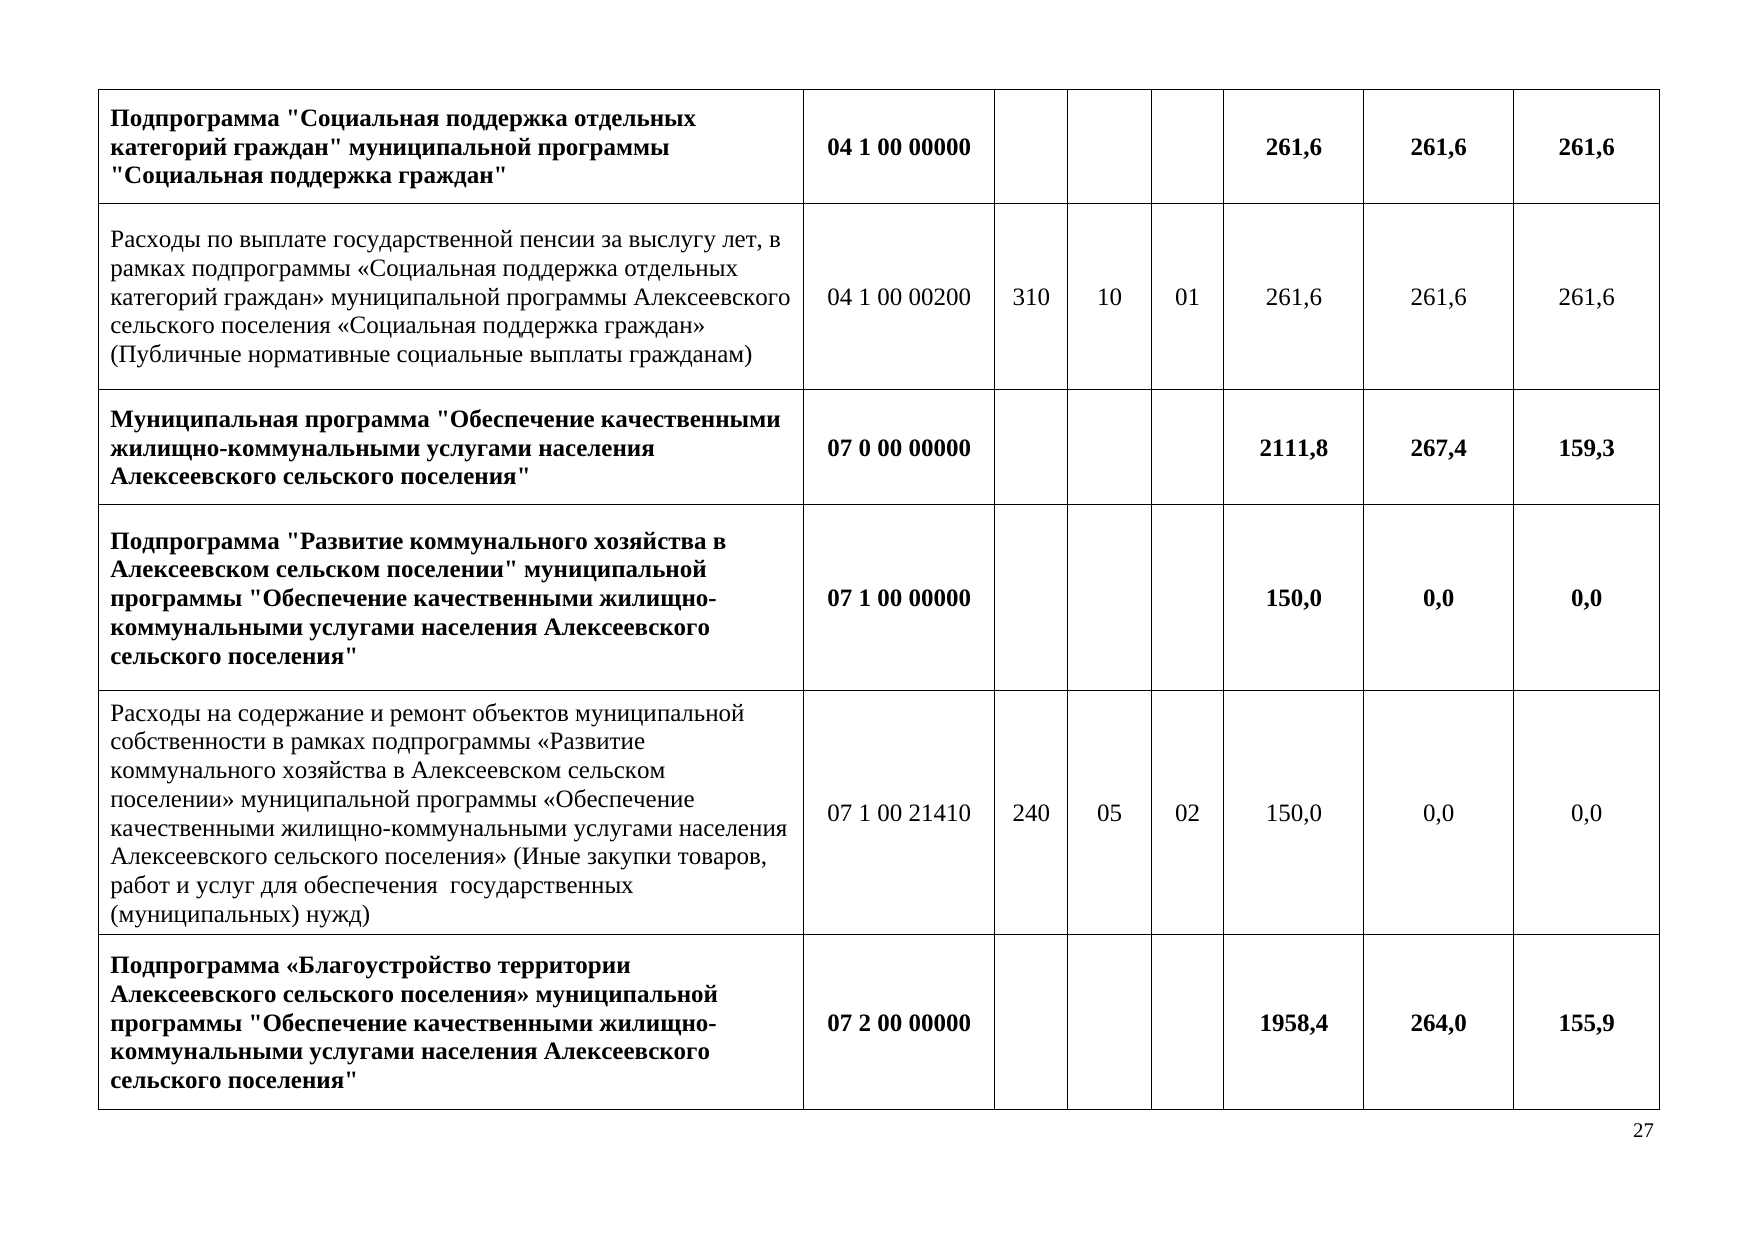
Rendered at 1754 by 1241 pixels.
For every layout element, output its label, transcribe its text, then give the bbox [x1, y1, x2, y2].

table_cell 1958,4 [1224, 935, 1363, 1109]
table_cell 01 [1152, 204, 1223, 389]
table_cell 0,0 [1514, 505, 1659, 690]
table_cell Подпрограмма "Социальная поддержка отдельных категорий граждан" муниципальной программы "Социальная поддержка граждан" [99, 90, 803, 203]
table_cell [1068, 505, 1151, 690]
table_cell 310 [995, 204, 1067, 389]
table_cell [1152, 390, 1223, 504]
table_cell 07 2 00 00000 [804, 935, 994, 1109]
table_cell 261,6 [1224, 90, 1363, 203]
table_cell [1068, 90, 1151, 203]
table_cell 04 1 00 00000 [804, 90, 994, 203]
table_cell Подпрограмма "Развитие коммунального хозяйства в Алексеевском сельском поселении" муниципальной программы "Обеспечение качественными жилищно-коммунальными услугами населения Алексеевского сельского поселения" [99, 505, 803, 690]
table_cell 10 [1068, 204, 1151, 389]
table_cell Муниципальная программа "Обеспечение качественными жилищно-коммунальными услугами населения Алексеевского сельского поселения" [99, 390, 803, 504]
table_cell 07 1 00 21410 [804, 691, 994, 934]
table_cell 0,0 [1514, 691, 1659, 934]
table_cell [995, 90, 1067, 203]
table_cell 0,0 [1364, 691, 1513, 934]
table_cell 267,4 [1364, 390, 1513, 504]
table_cell 0,0 [1364, 505, 1513, 690]
table_cell 261,6 [1514, 90, 1659, 203]
table_cell [995, 935, 1067, 1109]
table_cell 261,6 [1224, 204, 1363, 389]
table_cell 07 1 00 00000 [804, 505, 994, 690]
table_cell [1068, 935, 1151, 1109]
table_cell 240 [995, 691, 1067, 934]
table_cell 261,6 [1364, 204, 1513, 389]
table_cell 07 0 00 00000 [804, 390, 994, 504]
table_cell Расходы по выплате государственной пенсии за выслугу лет, в рамках подпрограммы «Социальная поддержка отдельных категорий граждан» муниципальной программы Алексеевского сельского поселения «Социальная поддержка граждан» (Публичные нормативные социальные выплаты гражданам) [99, 204, 803, 389]
table_cell [1152, 935, 1223, 1109]
table_cell 2111,8 [1224, 390, 1363, 504]
table_cell [1152, 90, 1223, 203]
table_cell 155,9 [1514, 935, 1659, 1109]
table_cell Подпрограмма «Благоустройство территории Алексеевского сельского поселения» муниципальной программы "Обеспечение качественными жилищно-коммунальными услугами населения Алексеевского сельского поселения" [99, 935, 803, 1109]
table_cell [1152, 505, 1223, 690]
table_cell [995, 390, 1067, 504]
table_cell 150,0 [1224, 505, 1363, 690]
table_cell 261,6 [1364, 90, 1513, 203]
table_cell Расходы на содержание и ремонт объектов муниципальной собственности в рамках подпрограммы «Развитие коммунального хозяйства в Алексеевском сельском поселении» муниципальной программы «Обеспечение качественными жилищно-коммунальными услугами населения Алексеевского сельского поселения» (Иные закупки товаров, работ и услуг для обеспечения государственных (муниципальных) нужд) [99, 691, 803, 934]
table_cell 04 1 00 00200 [804, 204, 994, 389]
table_cell 02 [1152, 691, 1223, 934]
table_cell 05 [1068, 691, 1151, 934]
table_cell 264,0 [1364, 935, 1513, 1109]
table_cell 261,6 [1514, 204, 1659, 389]
table_cell [1068, 390, 1151, 504]
table_cell [995, 505, 1067, 690]
table_cell 159,3 [1514, 390, 1659, 504]
table_cell 150,0 [1224, 691, 1363, 934]
